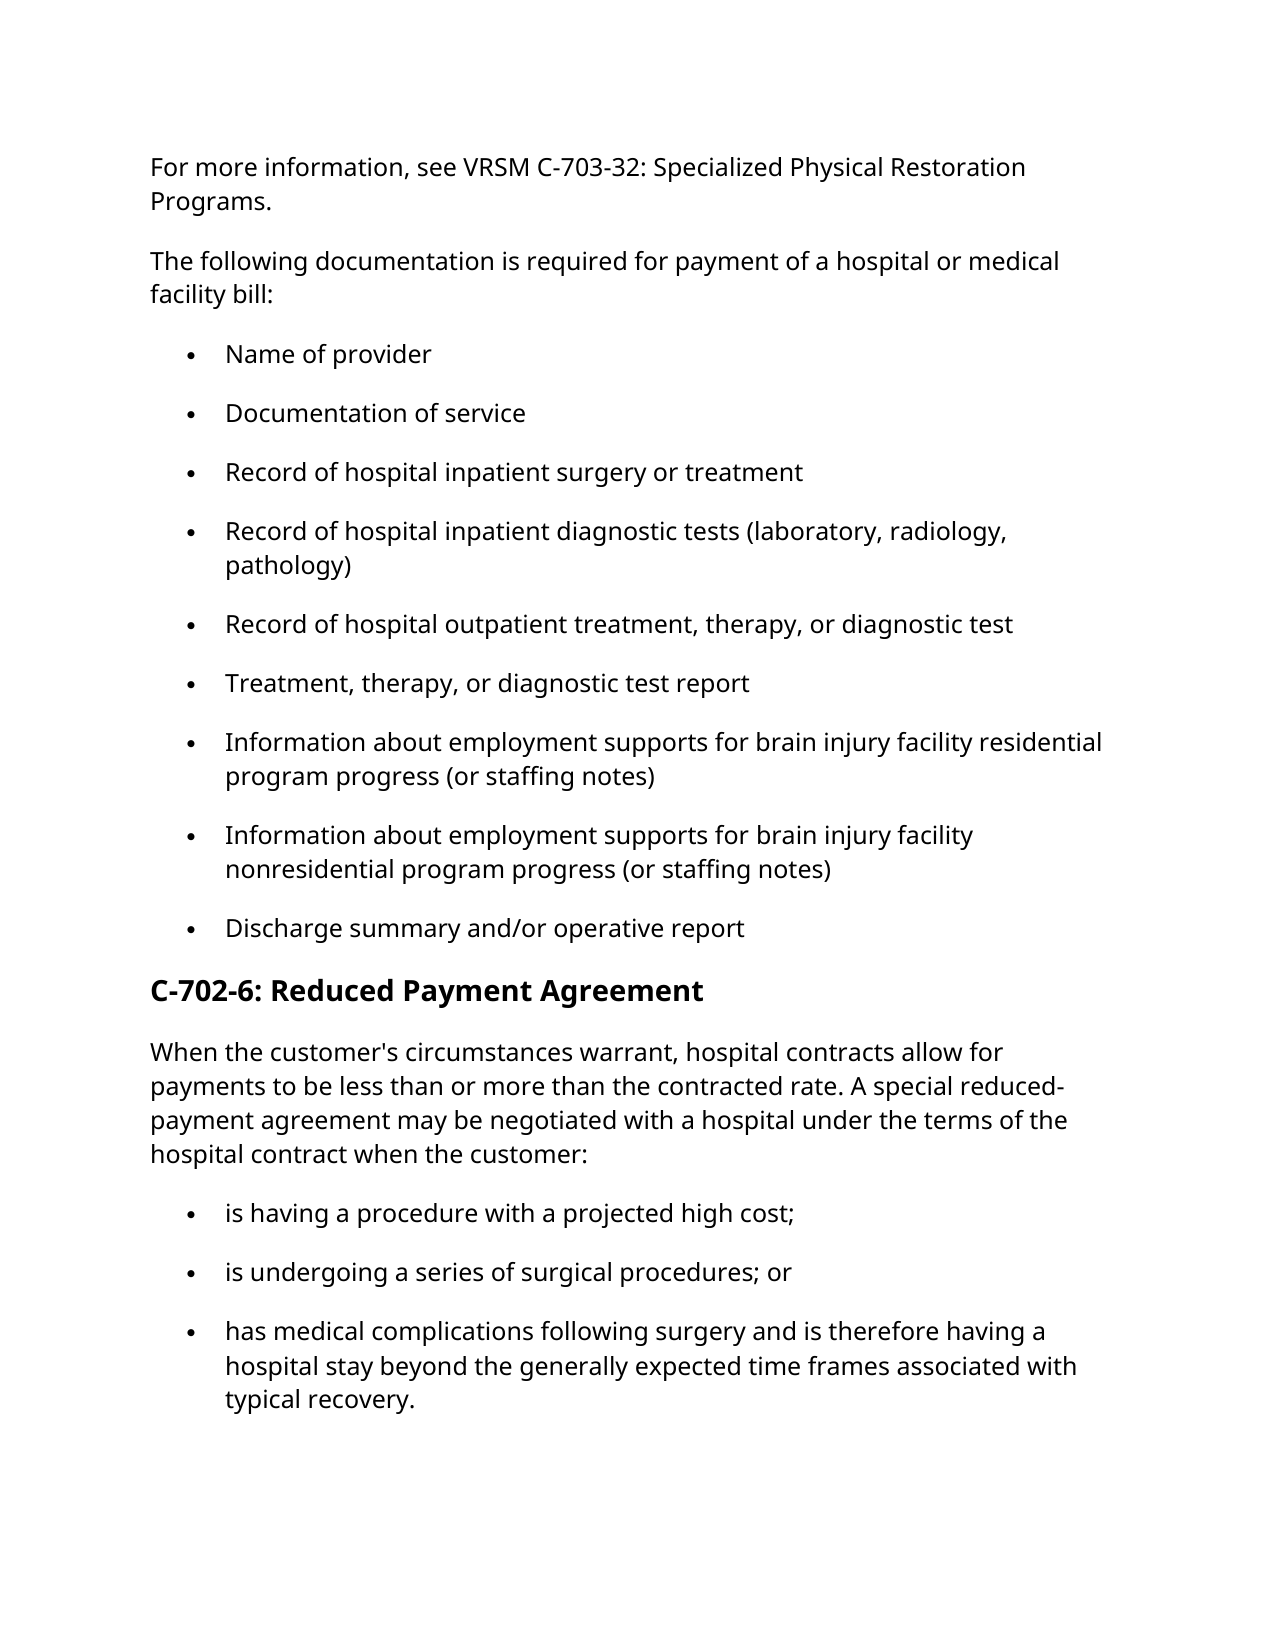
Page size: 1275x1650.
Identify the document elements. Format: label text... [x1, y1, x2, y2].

text The following documentation is required for payment of a hospital or medical facility bill: [150, 243, 1125, 311]
list Record of hospital inpatient diagnostic tests (laboratory, radiology, pathology) [187, 513, 1125, 582]
text For more information, see VRSM C-703-32: Specialized Physical Restoration Programs. [150, 150, 1125, 218]
list Information about employment supports for brain injury facility residential program progress (or staffing notes) [187, 725, 1125, 793]
list has medical complications following surgery and is therefore having a hospital stay beyond the generally expected time frames associated with typical recovery. [187, 1314, 1125, 1416]
list Treatment, therapy, or diagnostic test report [187, 666, 1125, 700]
list Documentation of service [187, 395, 1125, 429]
text When the customer's circumstances warrant, hospital contracts allow for payments to be less than or more than the contracted rate. A special reduced-payment agreement may be negotiated with a hospital under the terms of the hospital contract when the customer: [150, 1035, 1125, 1171]
list Record of hospital outpatient treatment, therapy, or diagnostic test [187, 607, 1125, 641]
subtitle C-702-6: Reduced Payment Agreement [150, 970, 1125, 1010]
list Name of provider [187, 336, 1125, 370]
list is having a procedure with a projected high cost; [187, 1196, 1125, 1230]
list Record of hospital inpatient surgery or treatment [187, 454, 1125, 488]
list Information about employment supports for brain injury facility nonresidential program progress (or staffing notes) [187, 818, 1125, 886]
list Discharge summary and/or operative report [187, 911, 1125, 945]
list is undergoing a series of surgical procedures; or [187, 1255, 1125, 1289]
